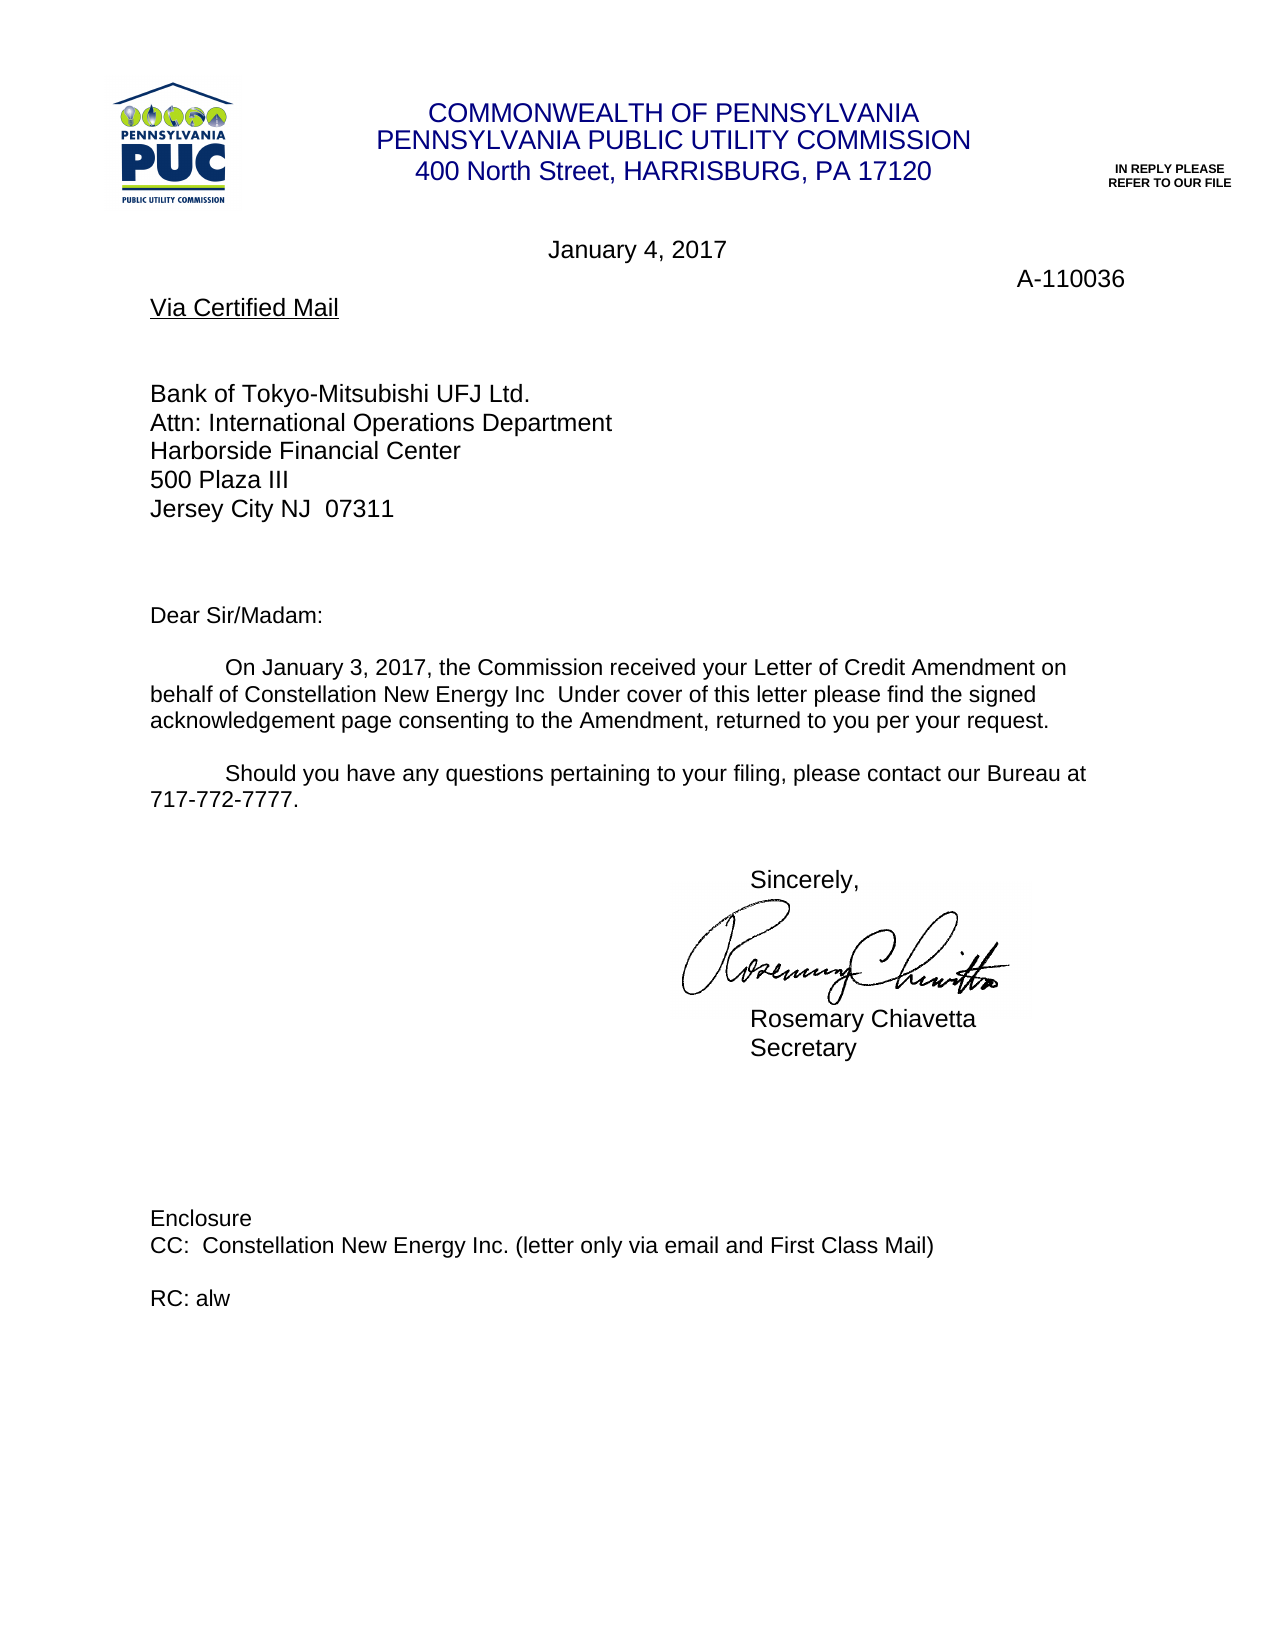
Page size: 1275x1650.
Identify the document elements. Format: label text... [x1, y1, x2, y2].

text Dear Sir/Madam: [150, 602, 1125, 628]
text January 4, 2017 [150, 235, 1125, 264]
picture [670, 894, 1032, 1019]
text Enclosure [150, 1205, 1125, 1232]
text Rosemary Chiavetta [675, 1004, 1125, 1033]
picture [104, 75, 242, 211]
text Sincerely, [150, 865, 1125, 894]
text CC: Constellation New Energy Inc. (letter only via email and First Class Mail) [150, 1232, 1125, 1258]
text Via Certified Mail [150, 292, 1125, 321]
text Should you have any questions pertaining to your filing, please contact our Bureau at 717-772-7777. [150, 760, 1125, 812]
text RC: alw [150, 1284, 1125, 1311]
text Bank of Tokyo-Mitsubishi UFJ Ltd. [150, 379, 1125, 407]
text On January 3, 2017, the Commission received your Letter of Credit Amendment on behalf of Constellation New Energy Inc Under cover of this letter please find the signed acknowledgement page consenting to the Amendment, returned to you per your request. [150, 654, 1125, 733]
text Harborside Financial Center [150, 436, 1125, 465]
text 500 Plaza III [150, 465, 1125, 494]
text Jersey City NJ 07311 [150, 494, 1125, 522]
text Attn: International Operations Department [150, 407, 1125, 436]
text A-110036 [150, 264, 1125, 292]
text Secretary [675, 1033, 1125, 1062]
